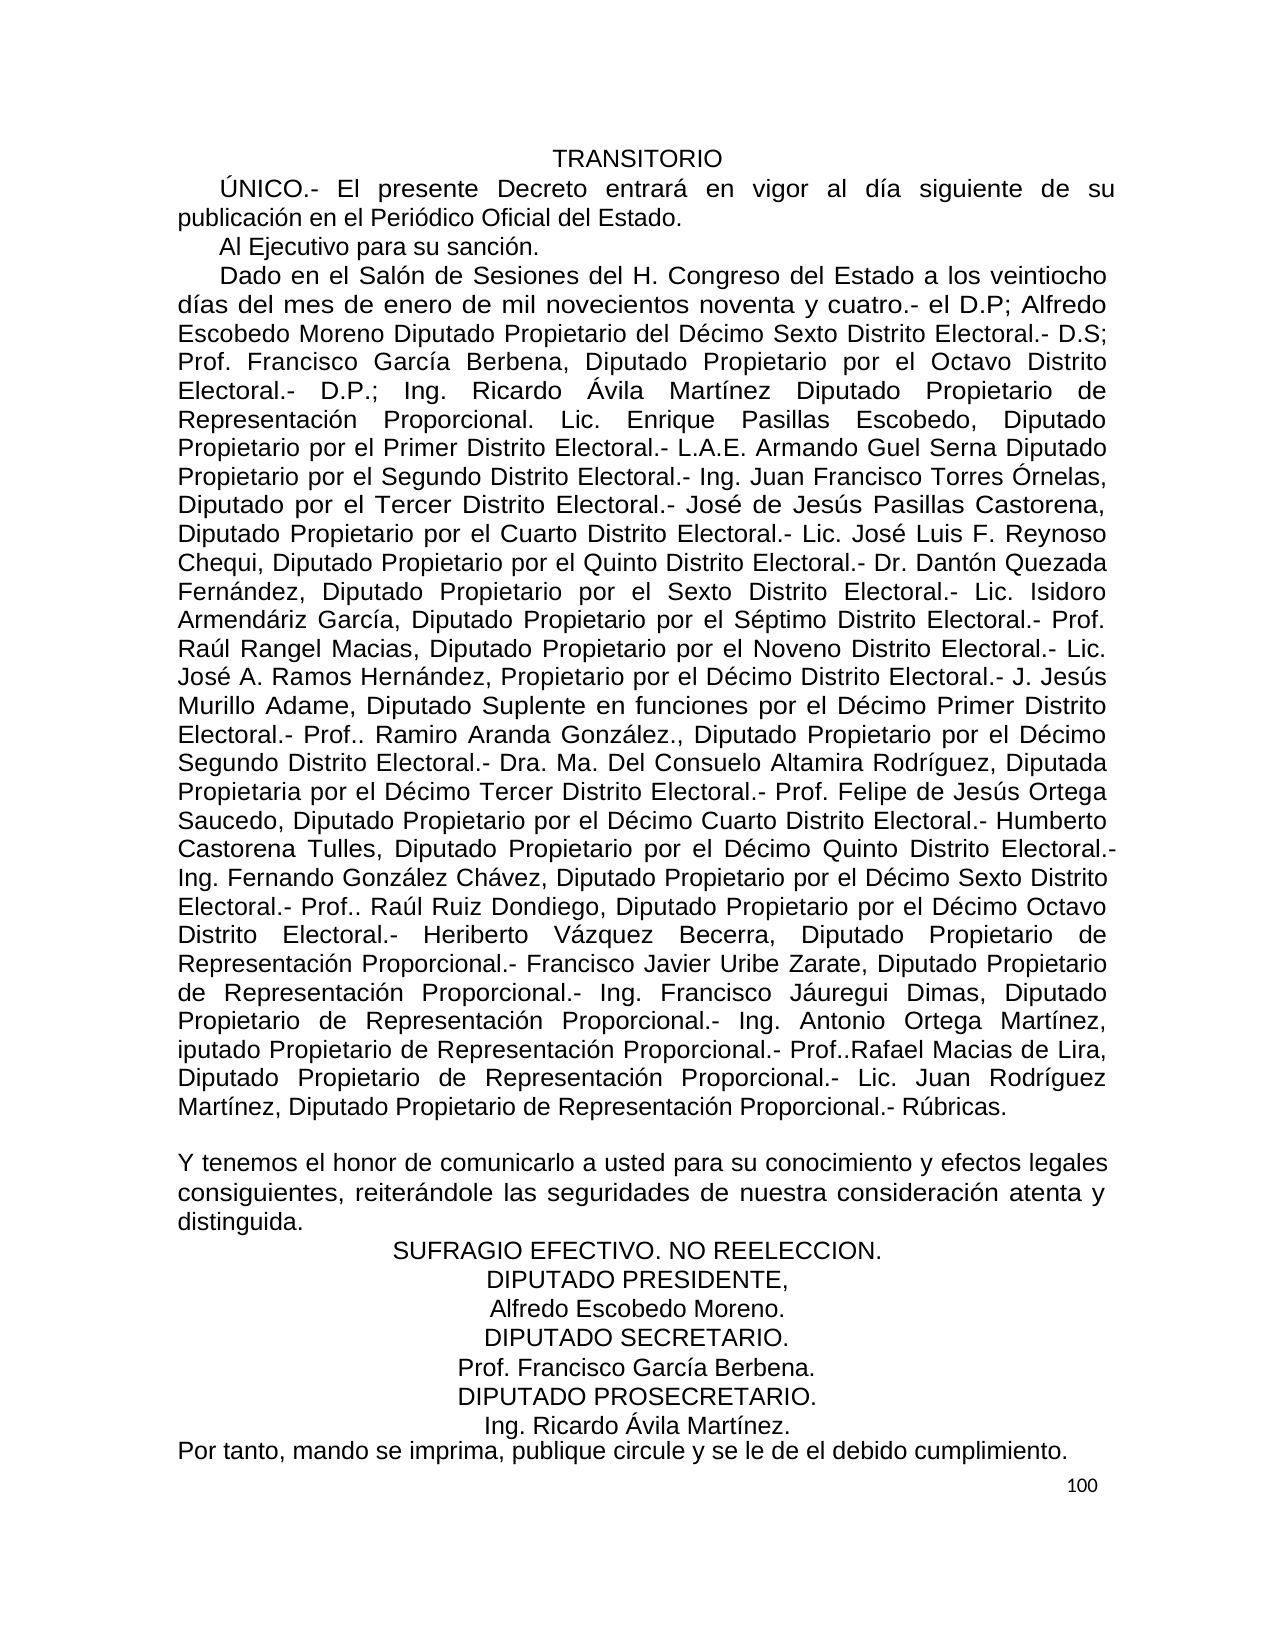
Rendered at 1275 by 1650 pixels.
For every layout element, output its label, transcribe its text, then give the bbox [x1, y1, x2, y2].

text Dado en el Salón de Sesiones del H. Congreso del Estado a los veintiocho días del mes de enero de mil novecientos noventa y cuatro.- el D.P; Alfredo Escobedo Moreno Diputado Propietario del Décimo Sexto Distrito Electoral.- D.S; Prof. Francisco García Berbena, Diputado Propietario por el Octavo Distrito Electoral.- D.P.; Ing. Ricardo Ávila Martínez Diputado Propietario de Representación Proporcional. Lic. Enrique Pasillas Escobedo, Diputado Propietario por el Primer Distrito Electoral.- L.A.E. Armando Guel Serna Diputado Propietario por el Segundo Distrito Electoral.- Ing. Juan Francisco Torres Órnelas, Diputado por el Tercer Distrito Electoral.- José de Jesús Pasillas Castorena, Diputado Propietario por el Cuarto Distrito Electoral.- Lic. José Luis F. Reynoso Chequi, Diputado Propietario por el Quinto Distrito Electoral.- Dr. Dantón Quezada Fernández, Diputado Propietario por el Sexto Distrito Electoral.- Lic. Isidoro Armendáriz García, Diputado Propietario por el Séptimo Distrito Electoral.- Prof. Raúl Rangel Macias, Diputado Propietario por el Noveno Distrito Electoral.- Lic. José A. Ramos Hernández, Propietario por el Décimo Distrito Electoral.- J. Jesús Murillo Adame, Diputado Suplente en funciones por el Décimo Primer Distrito Electoral.- Prof.. Ramiro Aranda González., Diputado Propietario por el Décimo Segundo Distrito Electoral.- Dra. Ma. Del Consuelo Altamira Rodríguez, Diputada Propietaria por el Décimo Tercer Distrito Electoral.- Prof. Felipe de Jesús Ortega Saucedo, Diputado Propietario por el Décimo Cuarto Distrito Electoral.- Humberto Castorena Tulles, Diputado Propietario por el Décimo Quinto Distrito Electoral.-Ing. Fernando González Chávez, Diputado Propietario por el Décimo Sexto Distrito Electoral.- Prof.. Raúl Ruiz Dondiego, Diputado Propietario por el Décimo Octavo Distrito Electoral.- Heriberto Vázquez Becerra, Diputado Propietario de Representación Proporcional.- Francisco Javier Uribe Zarate, Diputado Propietario de Representación Proporcional.- Ing. Francisco Jáuregui Dimas, Diputado Propietario de Representación Proporcional.- Ing. Antonio Ortega Martínez, iputado Propietario de Representación Proporcional.- Prof..Rafael Macias de Lira, Diputado Propietario de Representación Proporcional.- Lic. Juan Rodríguez Martínez, Diputado Propietario de Representación Proporcional.- Rúbricas. [177, 262, 1118, 1121]
text Por tanto, mando se imprima, publique circule y se le de el debido cumplimiento. [177, 1440, 1275, 1464]
text ÚNICO.- El presente Decreto entrará en vigor al día siguiente de su publicación en el Periódico Oficial del Estado. [177, 174, 1118, 232]
text SUFRAGIO EFECTIVO. NO REELECCION. DIPUTADO PRESIDENTE, [392, 1236, 903, 1294]
text TRANSITORIO [552, 145, 1275, 174]
text Al Ejecutivo para su sanción. [219, 233, 1275, 261]
text 100 [1066, 1474, 1275, 1498]
text Y tenemos el honor de comunicarlo a usted para su conocimiento y efectos legales consiguientes, reiterándole las seguridades de nuestra consideración atenta y distinguida. [177, 1148, 1118, 1236]
text Alfredo Escobedo Moreno. DIPUTADO SECRETARIO. Prof. Francisco García Berbena. DIPUTADO PROSECRETARIO. Ing. Ricardo Ávila Martínez. [457, 1294, 837, 1440]
